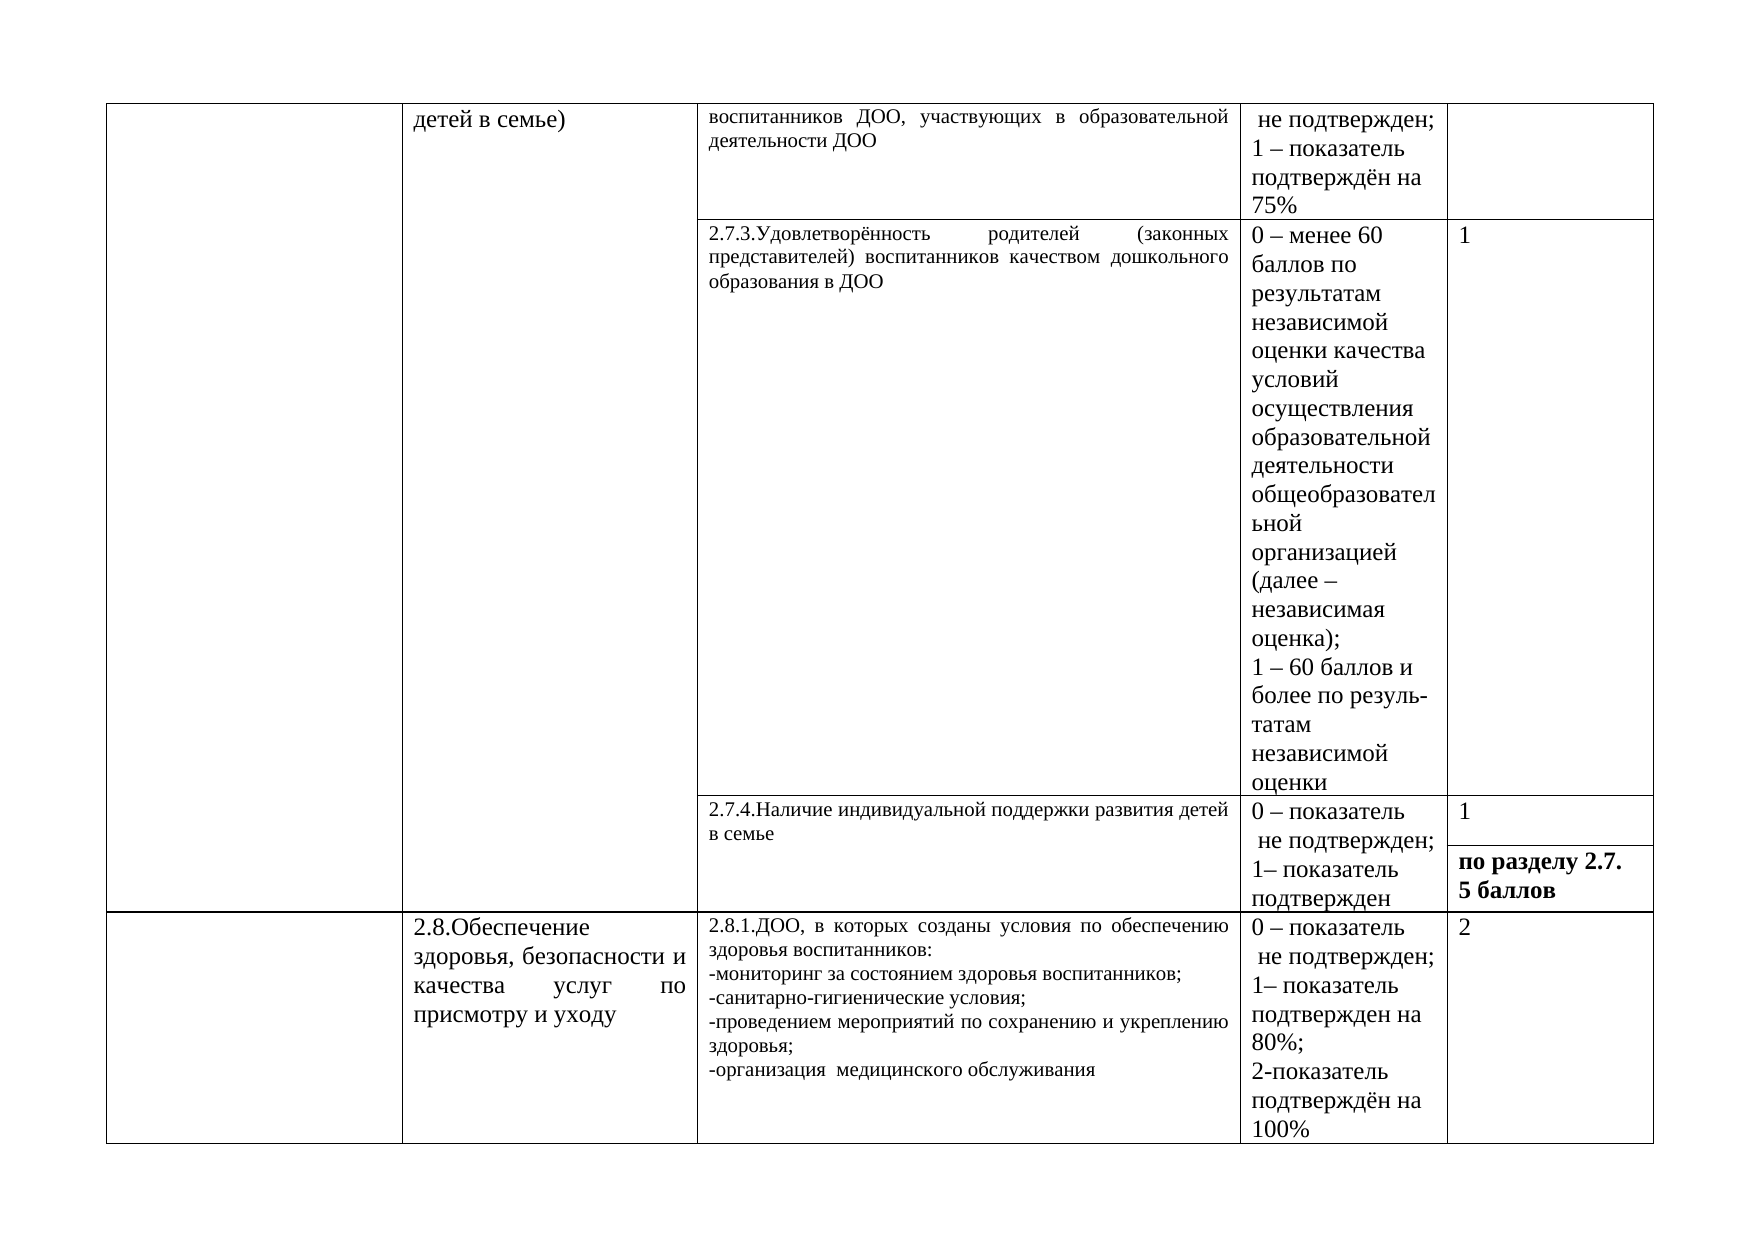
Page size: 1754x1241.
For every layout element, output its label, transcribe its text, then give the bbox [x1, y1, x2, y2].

table_cell 1 [1448, 796, 1653, 845]
table_cell 2.7.3.Удовлетворённость родителей (законных представителей) воспитанников качеством дошкольного образования в ДОО [698, 220, 1240, 795]
table_cell 0 – менее 60 баллов по результатам независимой оценки качества условий осуществления образовательной деятельности общеобразовательной организацией (далее – независимая оценка); 1 – 60 баллов и более по резуль-татам независимой оценки [1241, 220, 1447, 795]
table_cell 2 [1448, 913, 1653, 1142]
table_cell 2.8.1.ДОО, в которых созданы условия по обеспечению здоровья воспитанников: -мониторинг за состоянием здоровья воспитанников; -санитарно-гигиенические условия; -проведением мероприятий по сохранению и укреплению здоровья; -организация медицинского обслуживания [698, 913, 1240, 1142]
table_cell 1 [1448, 220, 1653, 795]
table_cell 0 – показатель не подтвержден; 1– показатель подтвержден на 80%; 2-показатель подтверждён на 100% [1241, 913, 1447, 1142]
table_cell 0 – показатель не подтвержден; 1– показатель подтвержден [1241, 796, 1447, 911]
table_cell 2.7.4.Наличие индивидуальной поддержки развития детей в семье [698, 796, 1240, 911]
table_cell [1241, 104, 1447, 219]
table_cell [698, 104, 1240, 219]
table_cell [403, 913, 697, 1142]
table_cell по разделу 2.7. 5 баллов [1448, 846, 1653, 911]
table_cell [107, 913, 402, 1142]
table_cell 1 [1448, 104, 1653, 219]
